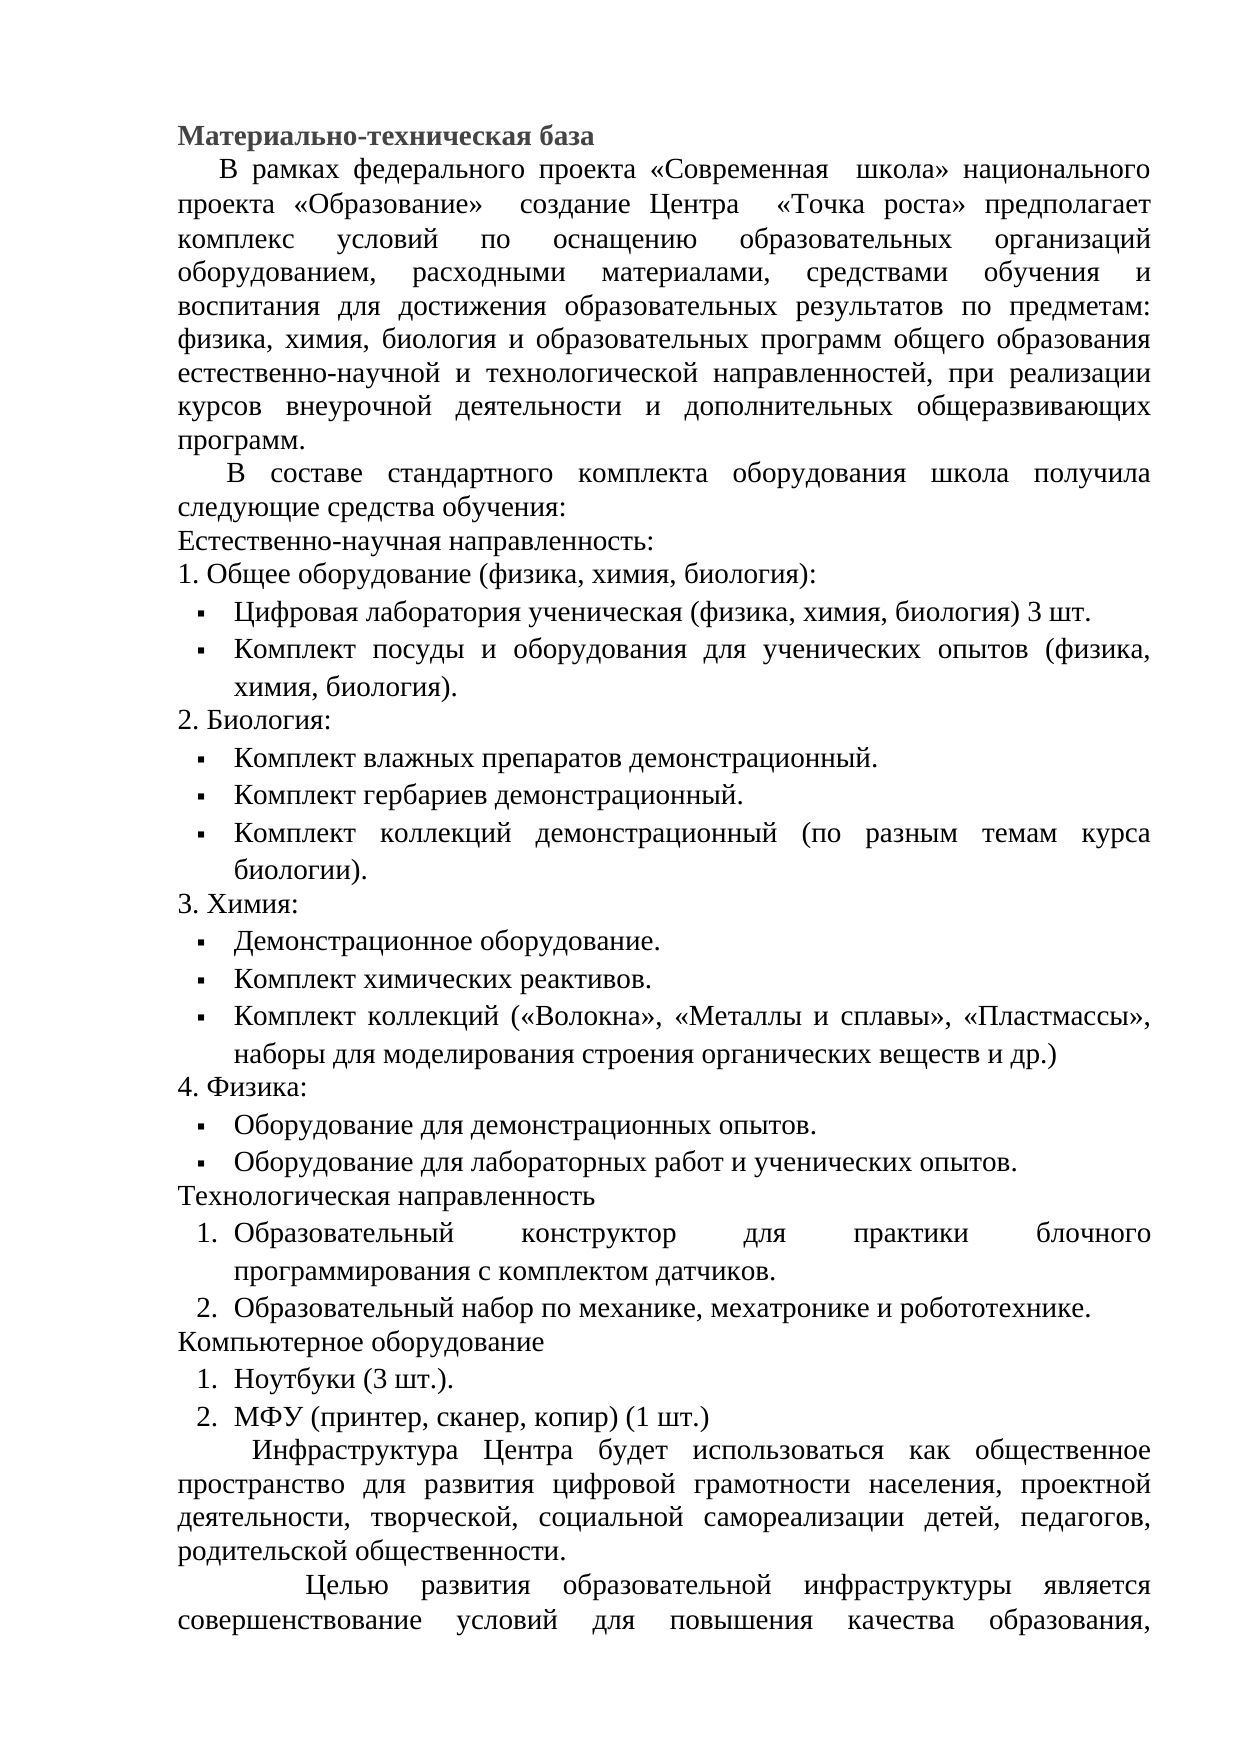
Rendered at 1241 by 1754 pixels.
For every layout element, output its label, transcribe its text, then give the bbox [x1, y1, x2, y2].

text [177, 1567, 1152, 1635]
list Ноутбуки (3 шт.). [196, 1357, 1152, 1395]
list Комплект коллекций («Волокна», «Металлы и сплавы», «Пластмассы», наборы для моделирования строения органических веществ и др.) [196, 994, 1152, 1069]
text В составе стандартного комплекта оборудования школа получила следующие средства обучения: [177, 456, 1152, 523]
text Технологическая направленность [177, 1178, 1152, 1211]
list Комплект коллекций демонстрационный (по разным темам курса биологии). [196, 811, 1152, 886]
text 2. Биология: [177, 702, 1152, 736]
text Инфраструктура Центра будет использоваться как общественное пространство для развития цифровой грамотности населения, проектной деятельности, творческой, социальной самореализации детей, педагогов, родительской общественности. [177, 1432, 1152, 1567]
text 3. Химия: [177, 886, 1152, 919]
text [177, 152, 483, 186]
list Комплект гербариев демонстрационный. [196, 773, 1152, 811]
list Цифровая лаборатория ученическая (физика, химия, биология) 3 шт. [196, 590, 1152, 627]
text В рамках федерального проекта «Современная школа» национального проекта «Образование» создание Центра «Точка роста» предполагает комплекс условий по оснащению образовательных организаций оборудованием, расходными материалами, средствами обучения и воспитания для достижения образовательных результатов по предметам: физика, химия, биология и образовательных программ общего образования естественно-научной и технологической направленностей, при реализации курсов внеурочной деятельности и дополнительных общеразвивающих программ. [177, 185, 1152, 456]
list Комплект посуды и оборудования для ученических опытов (физика, химия, биология). [196, 627, 1152, 702]
text Компьютерное оборудование [177, 1324, 1152, 1357]
text Материально-техническая база [177, 118, 1152, 152]
list Оборудование для демонстрационных опытов. [196, 1103, 1152, 1140]
list Оборудование для лабораторных работ и ученических опытов. [196, 1140, 1152, 1178]
list Комплект химических реактивов. [196, 957, 1152, 994]
text 1. Общее оборудование (физика, химия, биология): [177, 556, 1152, 590]
list Комплект влажных препаратов демонстрационный. [196, 736, 1152, 773]
text Естественно-научная направленность: [177, 523, 1152, 556]
list Образовательный конструктор для практики блочного программирования с комплектом датчиков. [196, 1211, 1152, 1286]
list Образовательный набор по механике, мехатронике и робототехнике. [196, 1286, 1152, 1324]
list МФУ (принтер, сканер, копир) (1 шт.) [196, 1395, 1152, 1432]
text 4. Физика: [177, 1069, 1152, 1103]
list Демонстрационное оборудование. [196, 919, 1152, 957]
